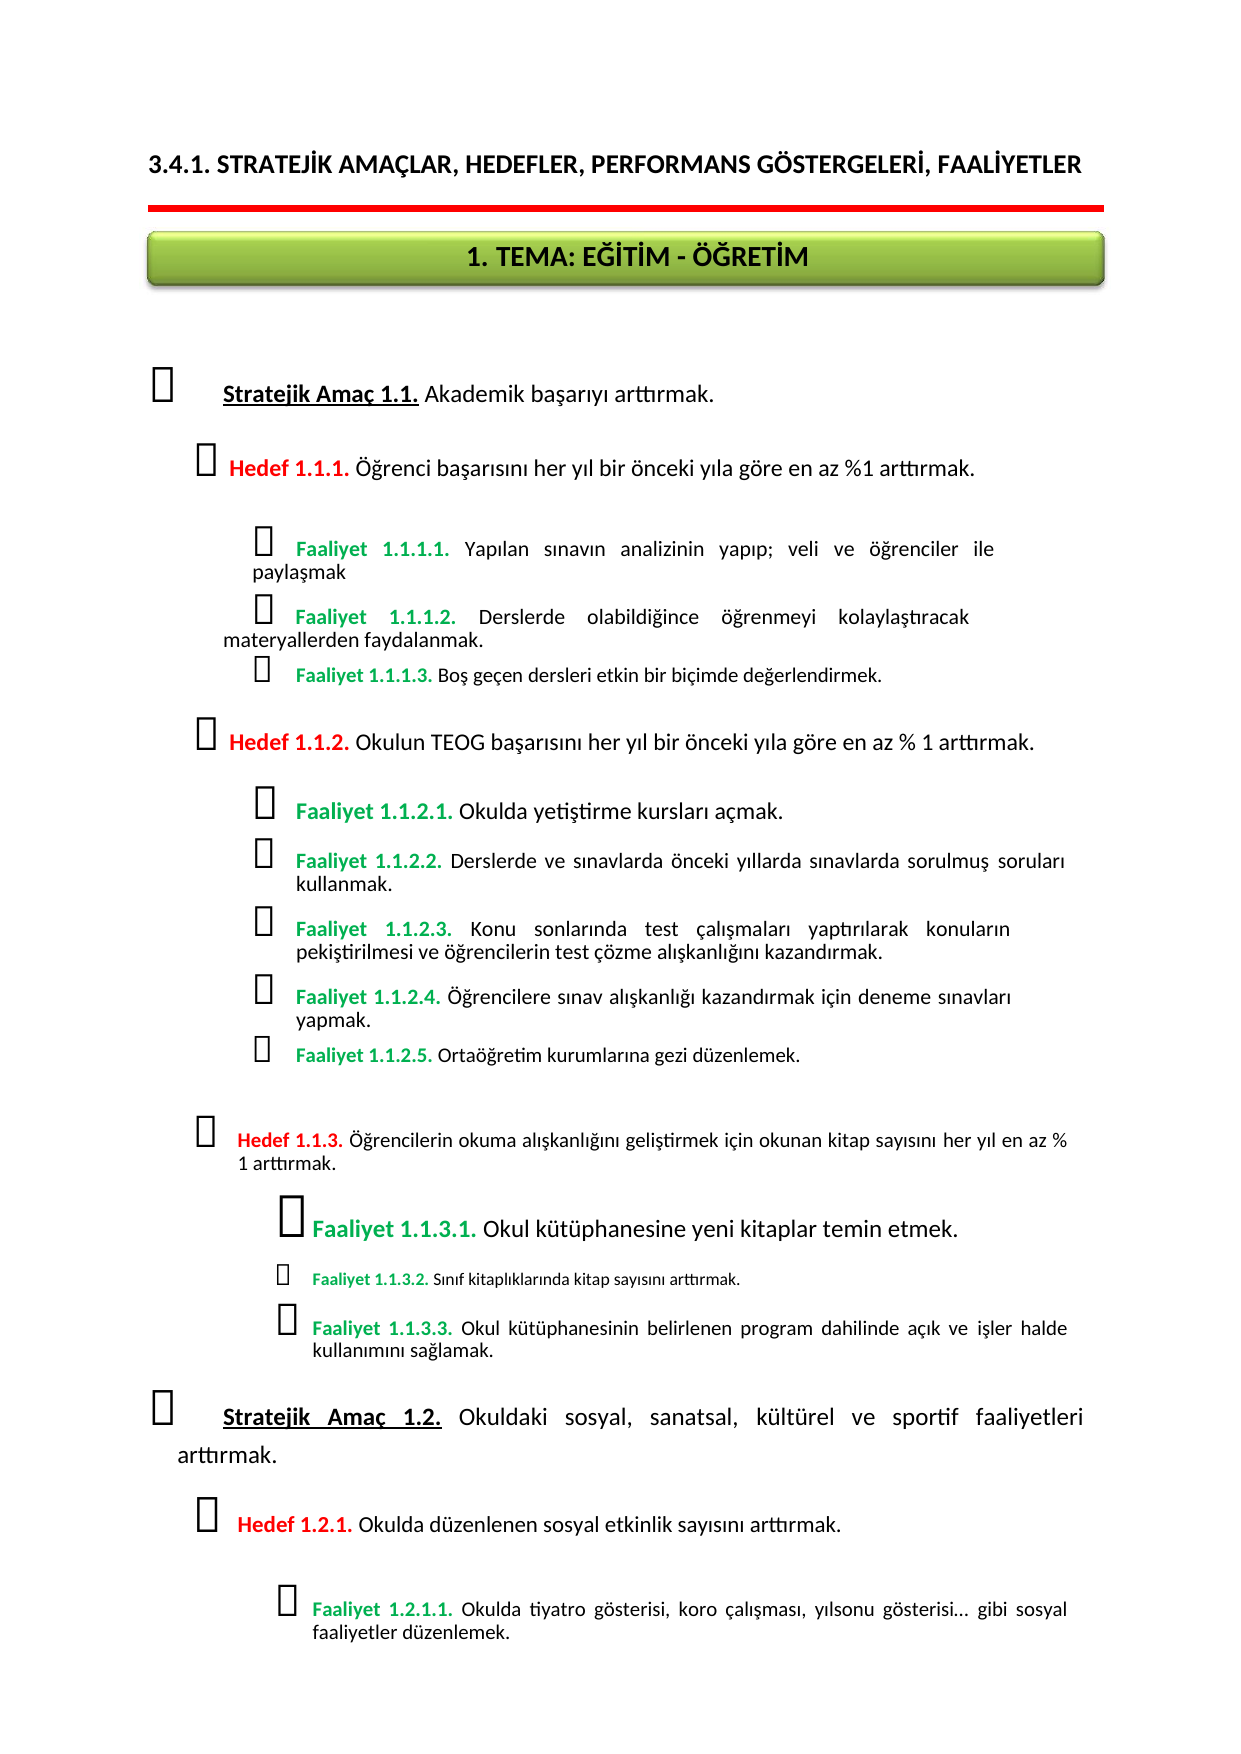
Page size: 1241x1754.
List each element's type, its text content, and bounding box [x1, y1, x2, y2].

list Stratejik Amaç 1.1. Akademik başarıyı arttırmak. [148, 350, 1084, 416]
list Faaliyet 1.1.3.3. Okul kütüphanesinin belirlenen program dahilinde açık ve işler halde kullanımını sağlamak. [274, 1299, 1067, 1363]
list Faaliyet 1.1.2.4. Öğrencilere sınav alışkanlığı kazandırmak için deneme sınavları yapmak. [251, 971, 1011, 1033]
list Faaliyet 1.2.1.1. Okulda tiyatro gösterisi, koro çalışması, yılsonu gösterisi… gibi sosyal faaliyetler düzenlemek. [274, 1581, 1067, 1645]
list Faaliyet 1.1.2.2. Derslerde ve sınavlarda önceki yıllarda sınavlarda sorulmuş soruları kullanmak. [251, 834, 1065, 897]
list Faaliyet 1.1.1.3. Boş geçen dersleri etkin bir biçimde değerlendirmek. [251, 653, 1084, 690]
list TEMA: EĞİTİM - ÖĞRETİM [466, 239, 1084, 274]
list Stratejik Amaç 1.2. Okuldaki sosyal, sanatsal, kültürel ve sportif faaliyetleri arttırmak. [148, 1373, 1084, 1470]
list Faaliyet 1.1.2.3. Konu sonlarında test çalışmaları yaptırılarak konuların pekiştirilmesi ve öğrencilerin test çözme alışkanlığını kazandırmak. [251, 902, 1011, 965]
list Faaliyet 1.1.1.1. Yapılan sınavın analizinin yapıp; veli ve öğrenciler ile paylaşmak [251, 522, 994, 584]
list Faaliyet 1.1.3.2. Sınıf kitaplıklarında kitap sayısını arttırmak. [274, 1261, 1084, 1291]
list Hedef 1.1.3. Öğrencilerin okuma alışkanlığını geliştirmek için okunan kitap sayısını her yıl en az % 1 arttırmak. [192, 1112, 1067, 1176]
list Faaliyet 1.1.3.1. Okul kütüphanesine yeni kitaplar temin etmek. [274, 1176, 1084, 1253]
list Faaliyet 1.1.2.5. Ortaöğretim kurumlarına gezi düzenlemek. [251, 1033, 1084, 1070]
list Hedef 1.1.2. Okulun TEOG başarısını her yıl bir önceki yıla göre en az % 1 arttırmak. [192, 713, 1084, 759]
list Faaliyet 1.1.2.1. Okulda yetiştirme kursları açmak. [251, 782, 1084, 829]
list Faaliyet 1.1.1.2. Derslerde olabildiğince öğrenmeyi kolaylaştıracak materyallerden faydalanmak. [223, 590, 969, 653]
list Hedef 1.2.1. Okulda düzenlenen sosyal etkinlik sayısını arttırmak. [192, 1492, 1084, 1542]
list Hedef 1.1.1. Öğrenci başarısını her yıl bir önceki yıla göre en az %1 arttırmak. [192, 439, 1084, 486]
picture [139, 227, 1111, 296]
text 3.4.1. STRATEJİK AMAÇLAR, HEDEFLER, PERFORMANS GÖSTERGELERİ, FAALİYETLER [148, 147, 1084, 180]
